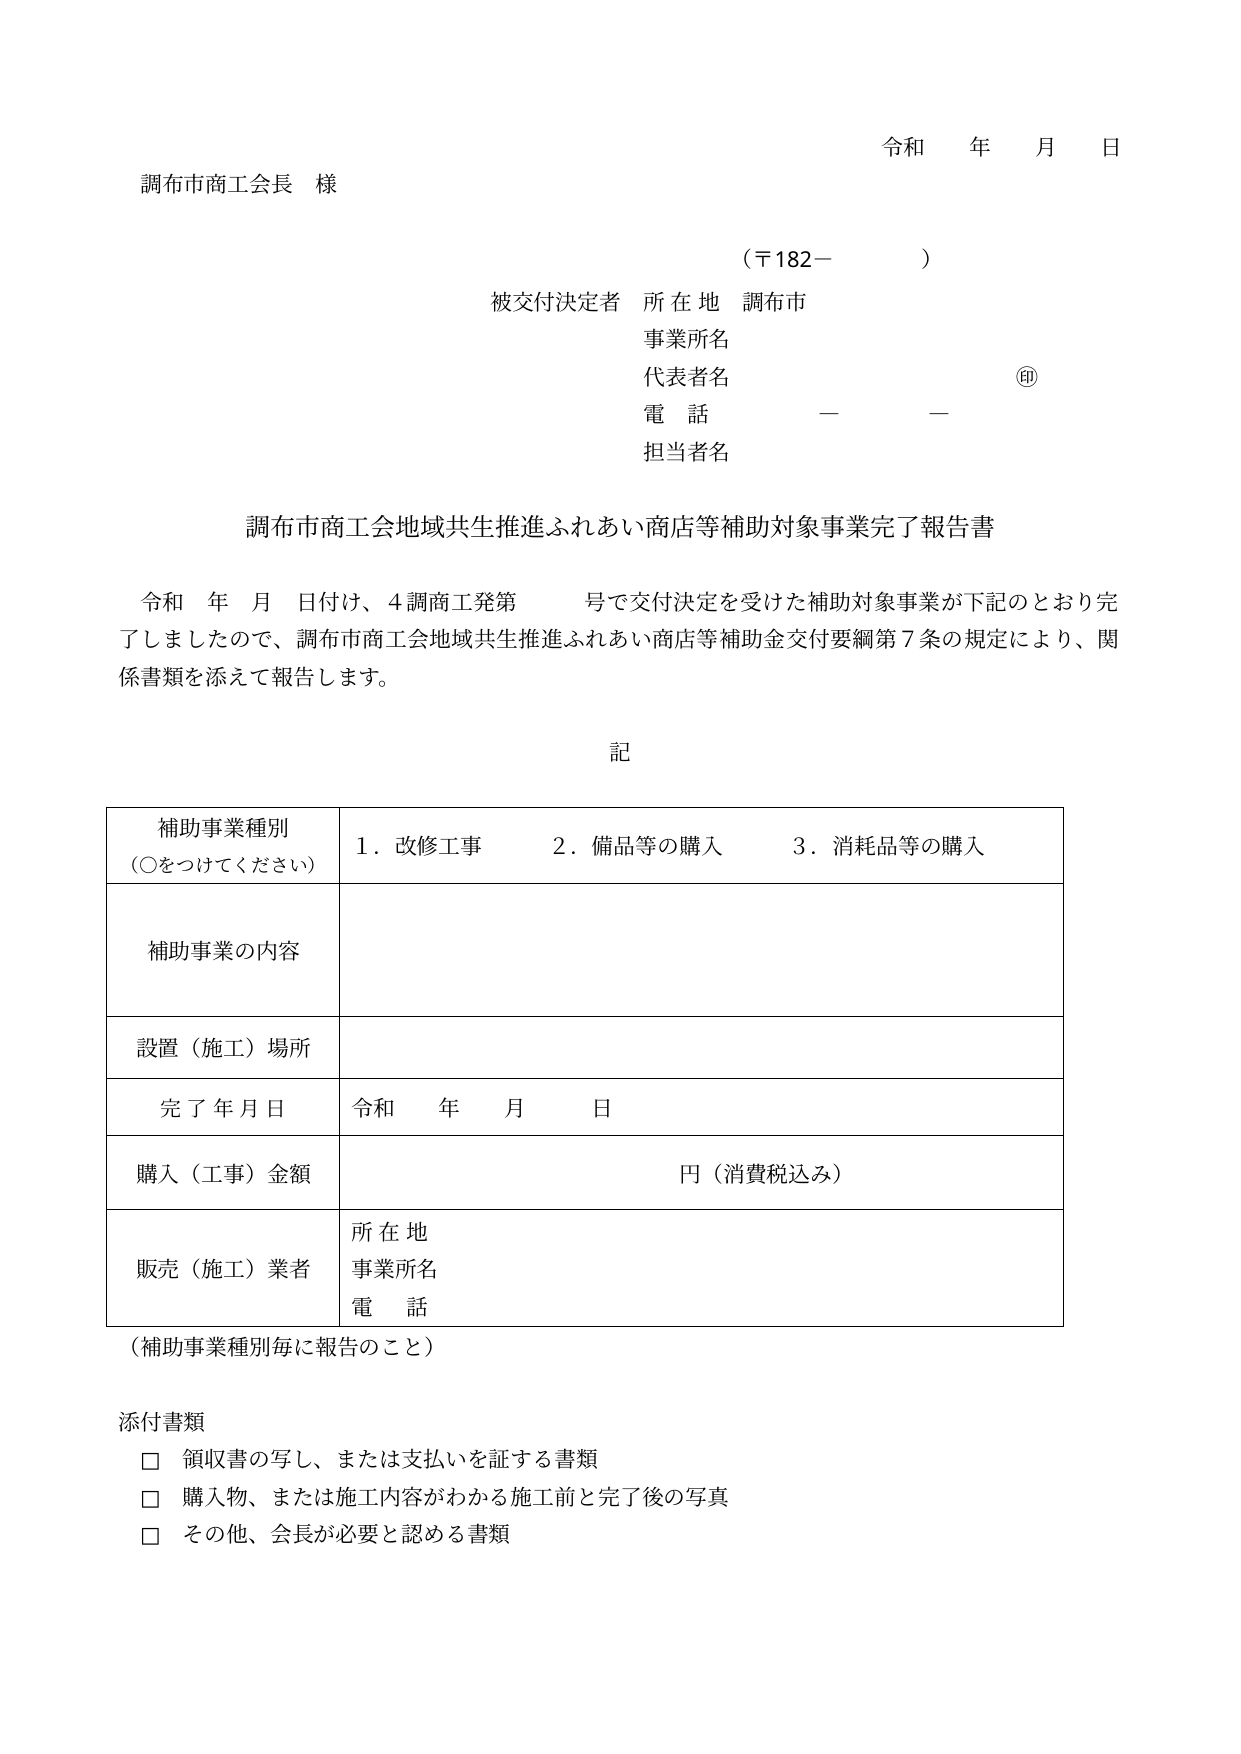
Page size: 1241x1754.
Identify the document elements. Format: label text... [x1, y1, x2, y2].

text 担当者名 [118, 432, 1122, 469]
text 記 [118, 732, 1122, 769]
table_cell 完 了 年 月 日 [107, 1079, 339, 1135]
text （補助事業種別毎に報告のこと） [118, 1327, 1122, 1364]
text 代表者名 ㊞ [118, 357, 1122, 394]
text 令和 年 月 日 [118, 127, 1122, 164]
text 添付書類 [118, 1402, 1122, 1439]
table_cell 補助事業の内容 [107, 884, 339, 1016]
text 被交付決定者 所 在 地 調布市 [118, 282, 1122, 319]
text （〒182－ ） [118, 239, 1122, 277]
text 電 話 ― ― [118, 394, 1122, 432]
table_cell [340, 884, 1063, 1016]
table_header １．改修工事 ２．備品等の購入 ３．消耗品等の購入 [340, 808, 1063, 883]
text 令和 年 月 日付け、４調商工発第 号で交付決定を受けた補助対象事業が下記のとおり完了しましたので、調布市商工会地域共生推進ふれあい商店等補助金交付要綱第７条の規定により、関係書類を添えて報告します。 [118, 582, 1122, 694]
table_cell 円（消費税込み） [340, 1136, 1063, 1209]
table_cell 所 在 地 事業所名 電 話 [340, 1210, 1063, 1326]
text 事業所名 [118, 319, 1122, 357]
text □ 購入物、または施工内容がわかる施工前と完了後の写真 [118, 1477, 1122, 1514]
table_cell 設置（施工）場所 [107, 1017, 339, 1078]
table_header 補助事業種別 （○をつけてください） [107, 808, 339, 883]
table_cell 令和 年 月 日 [340, 1079, 1063, 1135]
text □ 領収書の写し、または支払いを証する書類 [118, 1439, 1122, 1477]
table_cell [340, 1017, 1063, 1078]
table_cell 購入（工事）金額 [107, 1136, 339, 1209]
table_cell 販売（施工）業者 [107, 1210, 339, 1326]
text 調布市商工会地域共生推進ふれあい商店等補助対象事業完了報告書 [118, 507, 1122, 544]
text 調布市商工会長 様 [118, 164, 1122, 202]
text □ その他、会長が必要と認める書類 [118, 1514, 1122, 1552]
